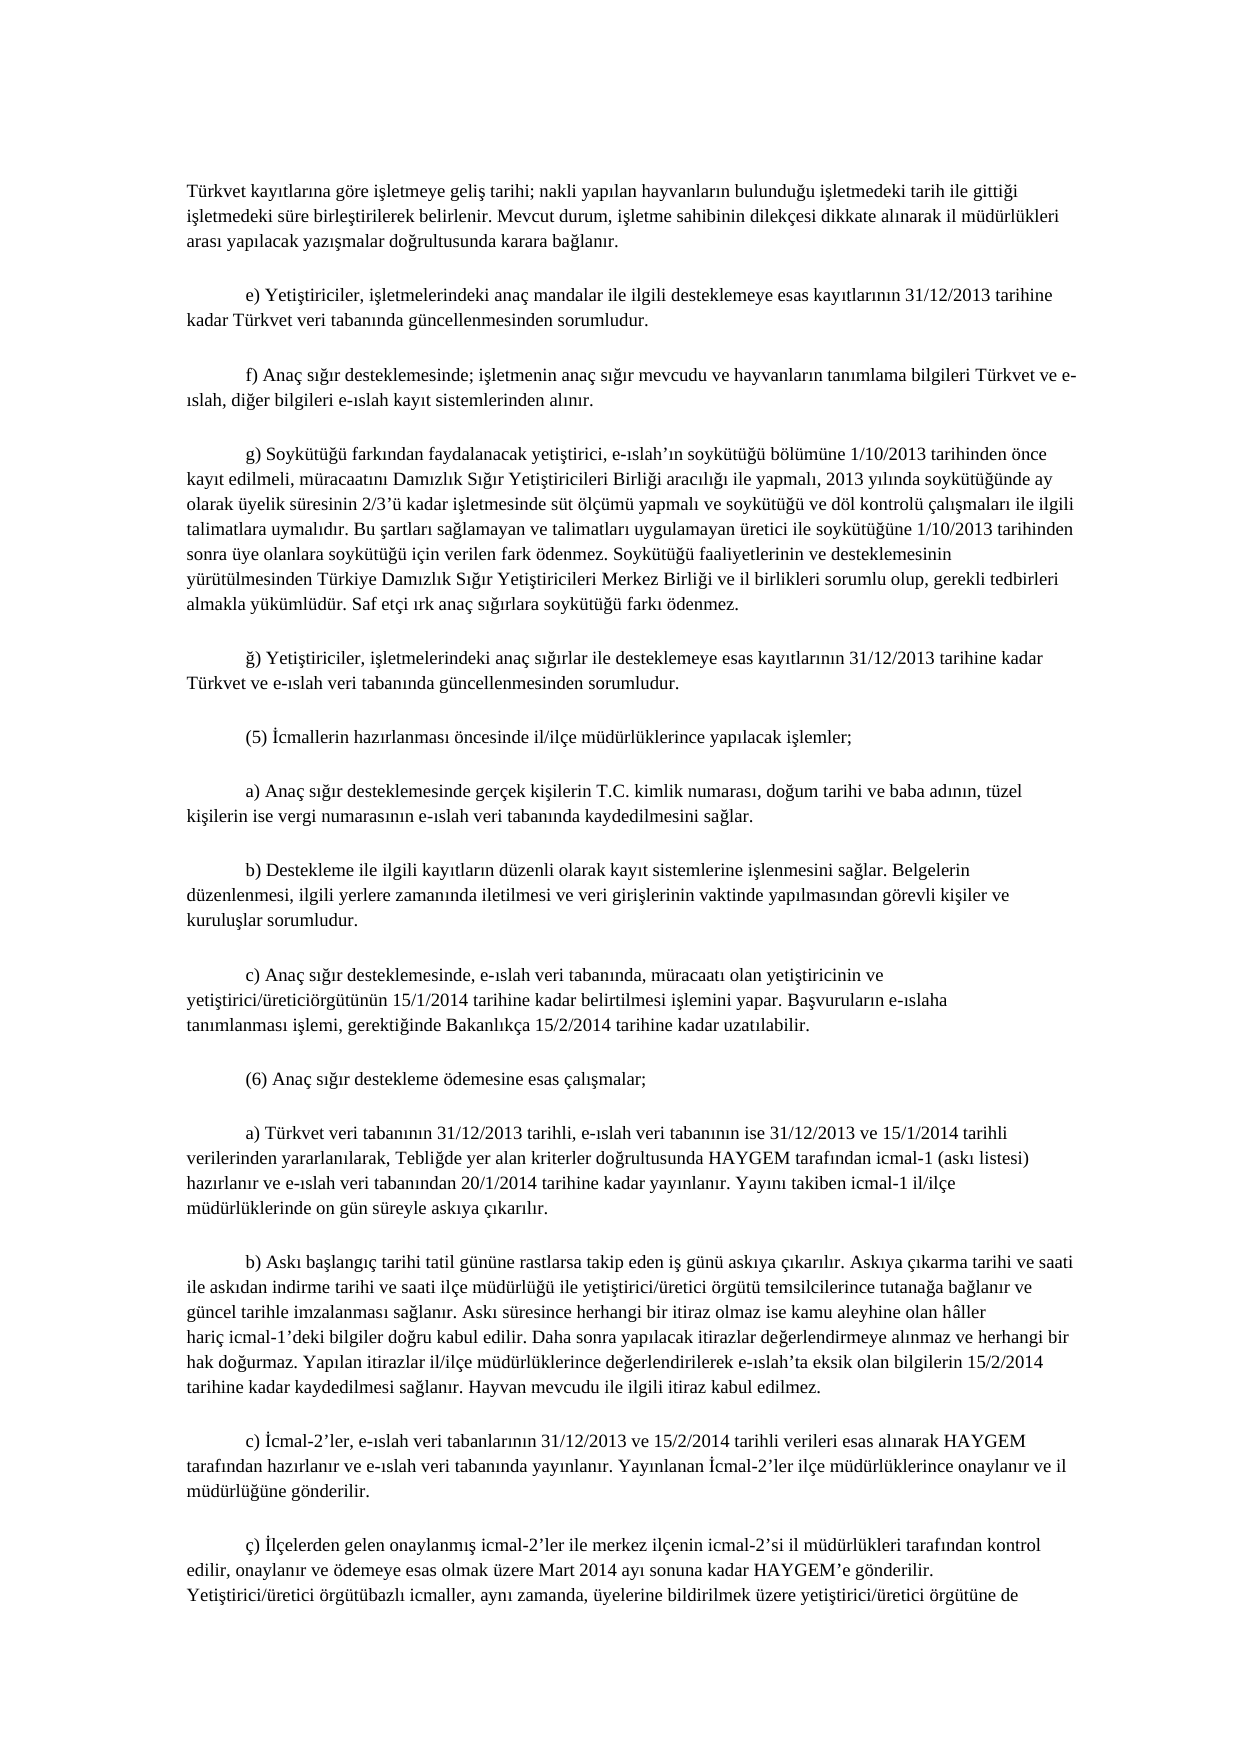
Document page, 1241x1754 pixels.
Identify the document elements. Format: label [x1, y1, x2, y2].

table_header [159, 148, 1107, 1606]
